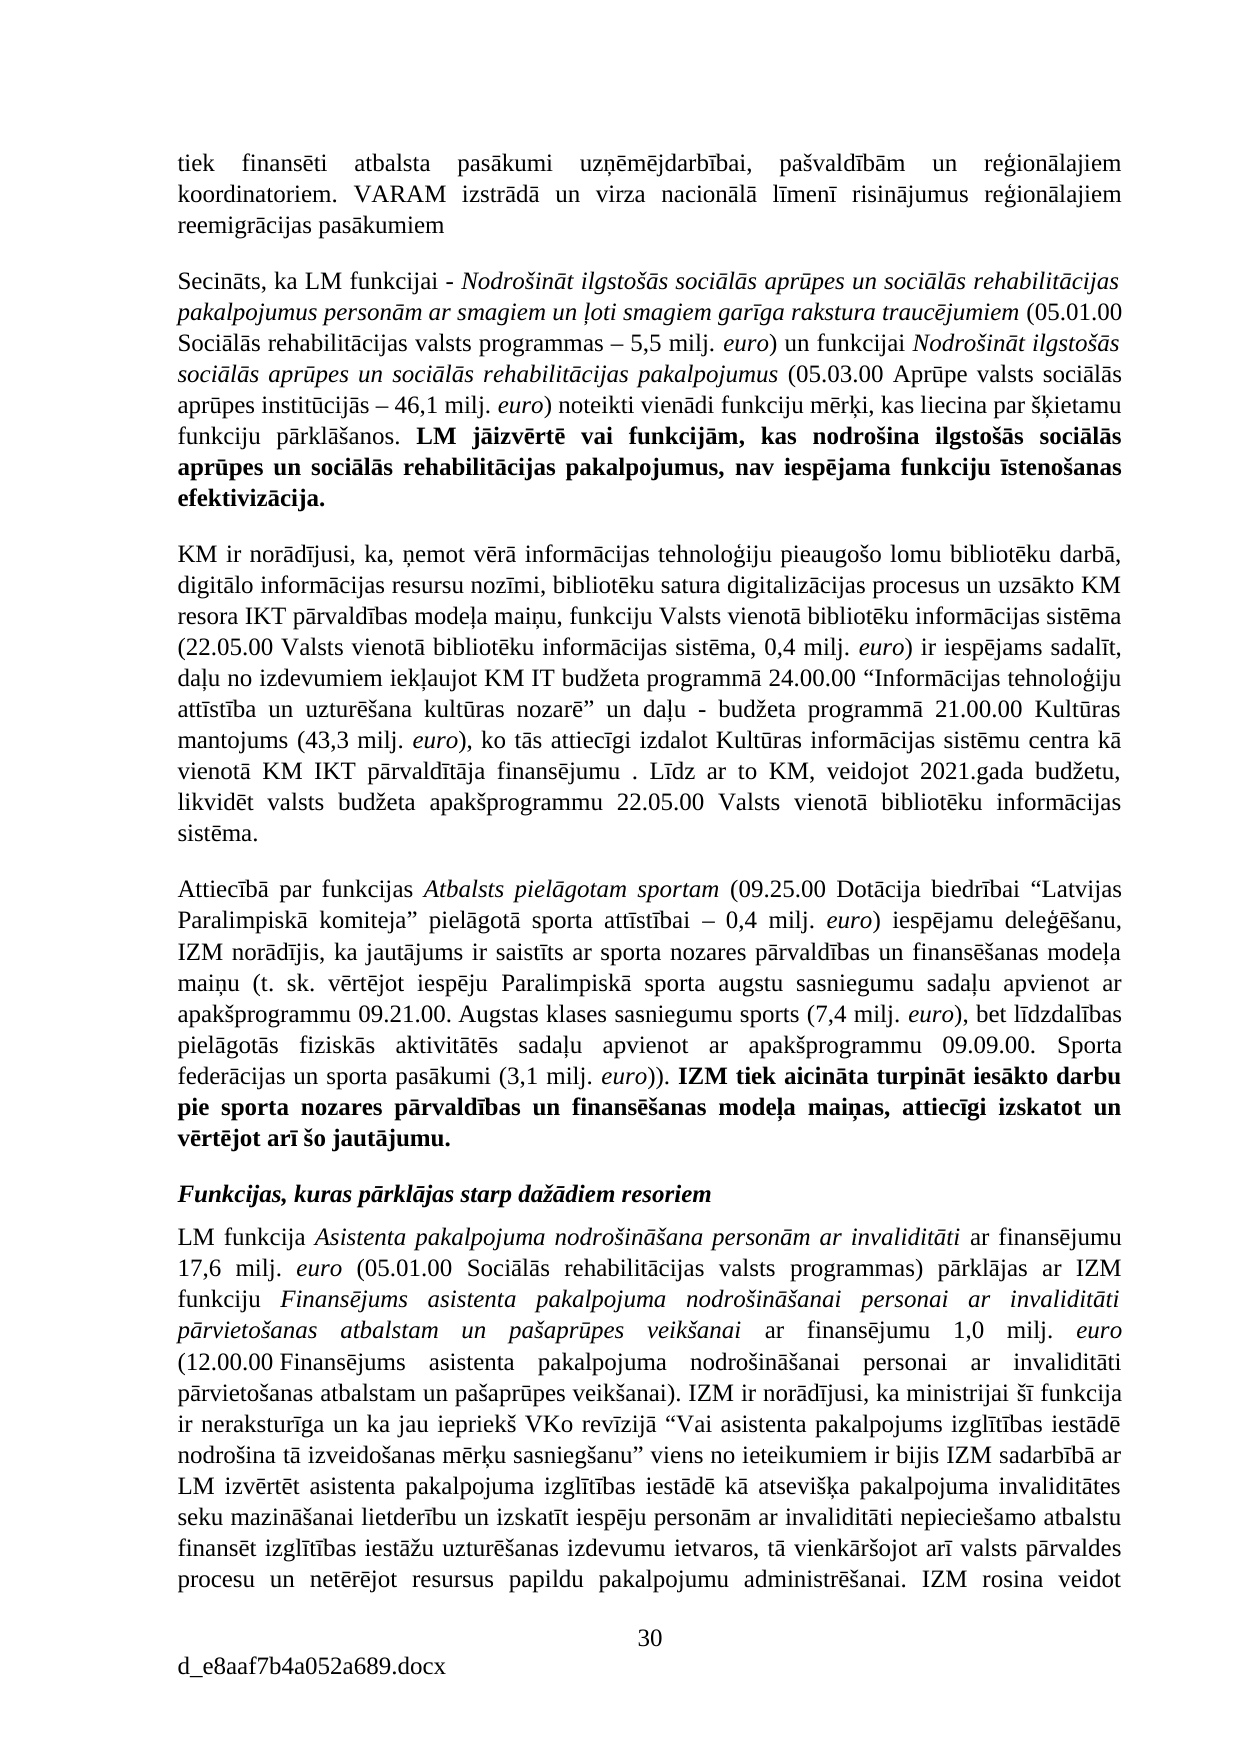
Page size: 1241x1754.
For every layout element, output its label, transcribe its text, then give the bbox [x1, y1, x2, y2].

text Funkcijas, kuras pārklājas starp dažādiem resoriem [177, 1179, 1122, 1208]
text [177, 148, 1122, 238]
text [177, 1222, 1122, 1593]
text KM ir norādījusi, ka, ņemot vērā informācijas tehnoloģiju pieaugošo lomu bibliotēku darbā, digitālo informācijas resursu nozīmi, bibliotēku satura digitalizācijas procesus un uzsākto KM resora IKT pārvaldības modeļa maiņu, funkciju Valsts vienotā bibliotēku informācijas sistēma (22.05.00 Valsts vienotā bibliotēku informācijas sistēma, 0,4 milj. euro) ir iespējams sadalīt, daļu no izdevumiem iekļaujot KM IT budžeta programmā 24.00.00 “Informācijas tehnoloģiju attīstība un uzturēšana kultūras nozarē” un daļu - budžeta programmā 21.00.00 Kultūras mantojums (43,3 milj. euro), ko tās attiecīgi izdalot Kultūras informācijas sistēmu centra kā vienotā KM IKT pārvaldītāja finansējumu . Līdz ar to KM, veidojot 2021.gada budžetu, likvidēt valsts budžeta apakšprogrammu 22.05.00 Valsts vienotā bibliotēku informācijas sistēma. [177, 539, 1122, 847]
text Secināts, ka LM funkcijai - Nodrošināt ilgstošās sociālās aprūpes un sociālās rehabilitācijas pakalpojumus personām ar smagiem un ļoti smagiem garīga rakstura traucējumiem (05.01.00 Sociālās rehabilitācijas valsts programmas – 5,5 milj. euro) un funkcijai Nodrošināt ilgstošās sociālās aprūpes un sociālās rehabilitācijas pakalpojumus (05.03.00 Aprūpe valsts sociālās aprūpes institūcijās – 46,1 milj. euro) noteikti vienādi funkciju mērķi, kas liecina par šķietamu funkciju pārklāšanos. LM jāizvērtē vai funkcijām, kas nodrošina ilgstošās sociālās aprūpes un sociālās rehabilitācijas pakalpojumus, nav iespējama funkciju īstenošanas efektivizācija. [177, 266, 1122, 512]
text Attiecībā par funkcijas Atbalsts pielāgotam sportam (09.25.00 Dotācija biedrībai “Latvijas Paralimpiskā komiteja” pielāgotā sporta attīstībai – 0,4 milj. euro) iespējamu deleģēšanu, IZM norādījis, ka jautājums ir saistīts ar sporta nozares pārvaldības un finansēšanas modeļa maiņu (t. sk. vērtējot iespēju Paralimpiskā sporta augstu sasniegumu sadaļu apvienot ar apakšprogrammu 09.21.00. Augstas klases sasniegumu sports (7,4 milj. euro), bet līdzdalības pielāgotās fiziskās aktivitātēs sadaļu apvienot ar apakšprogrammu 09.09.00. Sporta federācijas un sporta pasākumi (3,1 milj. euro)). IZM tiek aicināta turpināt iesākto darbu pie sporta nozares pārvaldības un finansēšanas modeļa maiņas, attiecīgi izskatot un vērtējot arī šo jautājumu. [177, 874, 1122, 1152]
